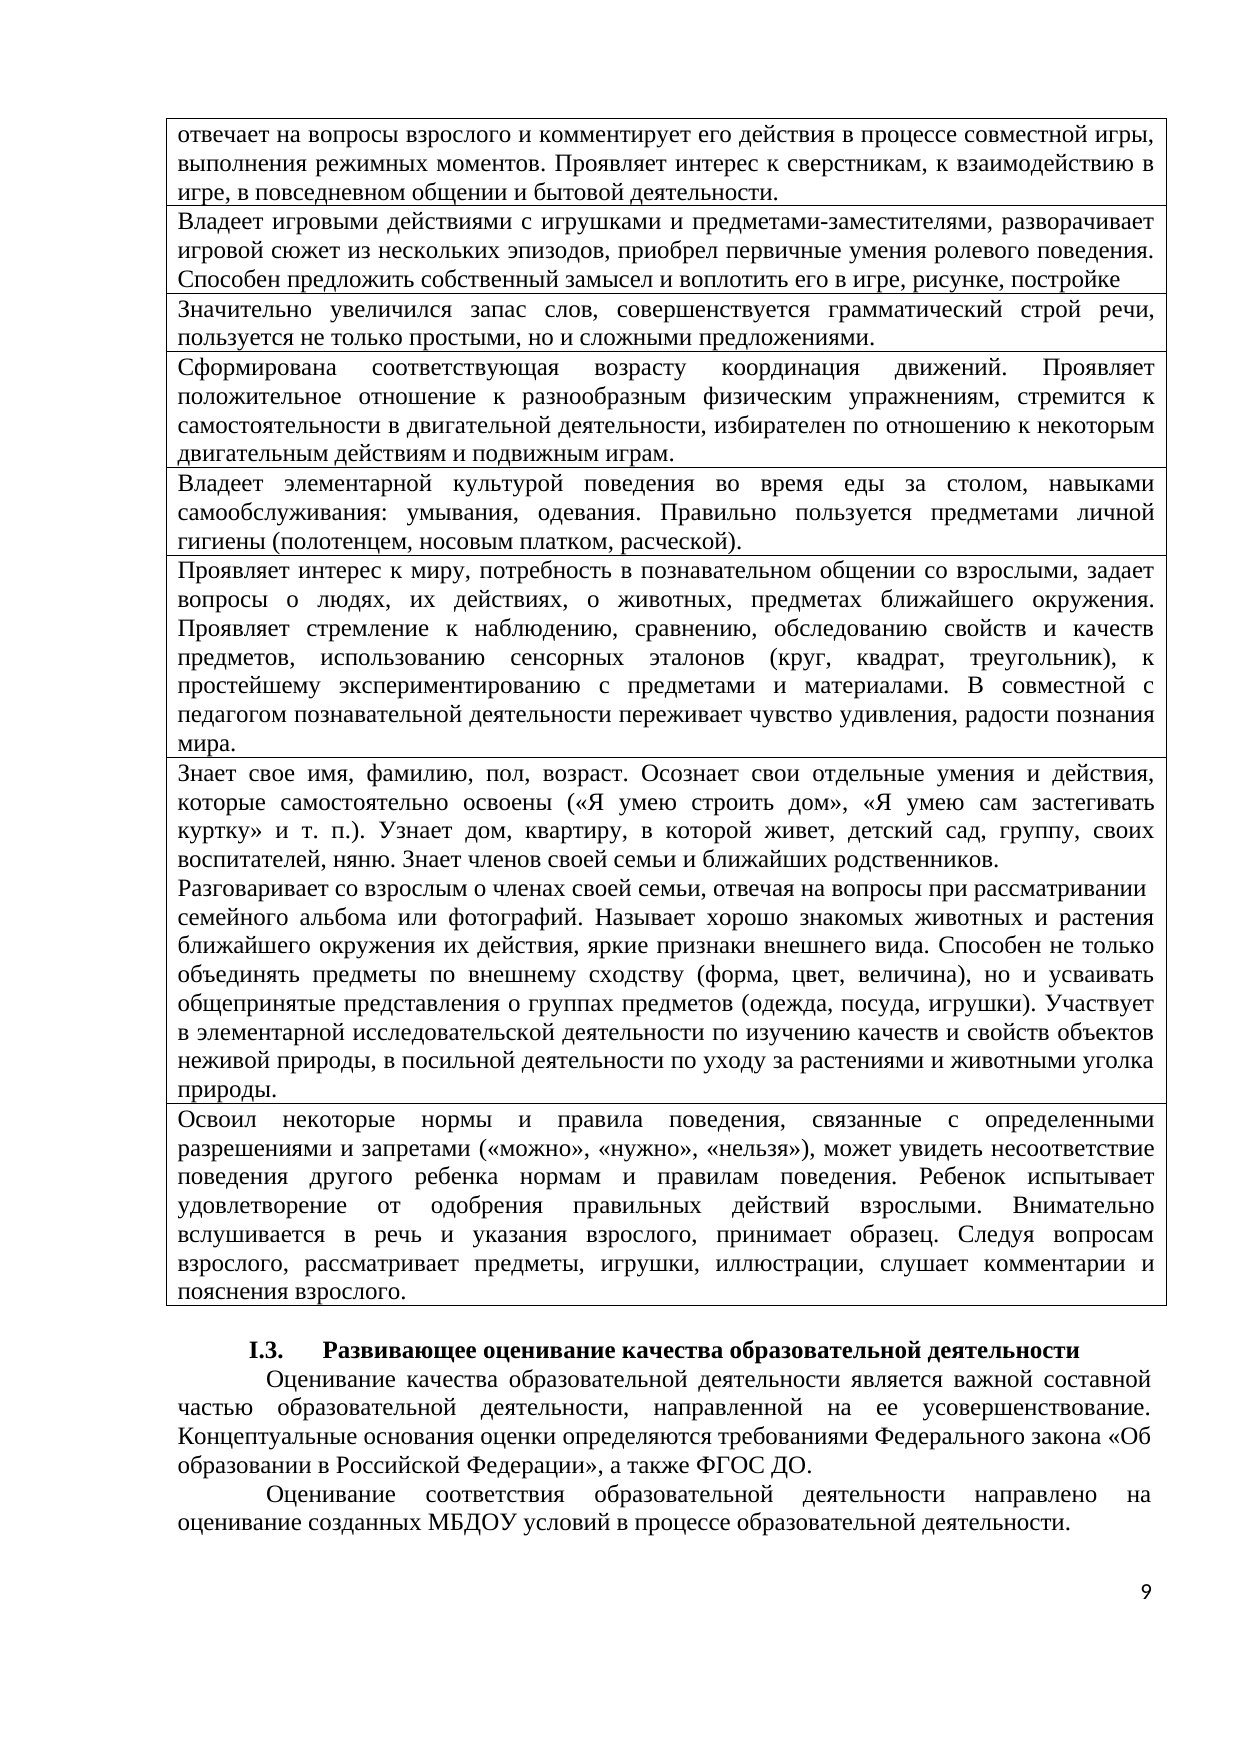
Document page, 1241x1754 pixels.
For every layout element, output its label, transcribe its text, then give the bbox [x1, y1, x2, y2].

text Оценивание качества образовательной деятельности является важной составной частью образовательной деятельности, направленной на ее усовершенствование. Концептуальные основания оценки определяются требованиями Федерального закона «Об образовании в Российской Федерации», а также ФГОС ДО. [177, 1364, 1152, 1479]
table_cell Знает свое имя, фамилию, пол, возраст. Осознает свои отдельные умения и действия, которые самостоятельно освоены («Я умею строить дом», «Я умею сам застегивать куртку» и т. п.). Узнает дом, квартиру, в которой живет, детский сад, группу, своих воспитателей, няню. Знает членов своей семьи и ближайших родственников. Разговаривает со взрослым о членах своей семьи, отвечая на вопросы при рассматривании семейного альбома или фотографий. Называет хорошо знакомых животных и растения ближайшего окружения их действия, яркие признаки внешнего вида. Способен не только объединять предметы по внешнему сходству (форма, цвет, величина), но и усваивать общепринятые представления о группах предметов (одежда, посуда, игрушки). Участвует в элементарной исследовательской деятельности по изучению качеств и свойств объектов неживой природы, в посильной деятельности по уходу за растениями и животными уголка природы. [167, 758, 1166, 1103]
table_cell Владеет элементарной культурой поведения во время еды за столом, навыками самообслуживания: умывания, одевания. Правильно пользуется предметами личной гигиены (полотенцем, носовым платком, расческой). [167, 468, 1166, 554]
list Развивающее оценивание качества образовательной деятельности [177, 1335, 1152, 1364]
table_cell Значительно увеличился запас слов, совершенствуется грамматический строй речи, пользуется не только простыми, но и сложными предложениями. [167, 294, 1166, 351]
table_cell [167, 119, 1166, 205]
table_cell Проявляет интерес к миру, потребность в познавательном общении со взрослыми, задает вопросы о людях, их действиях, о животных, предметах ближайшего окружения. Проявляет стремление к наблюдению, сравнению, обследованию свойств и качеств предметов, использованию сенсорных эталонов (круг, квадрат, треугольник), к простейшему экспериментированию с предметами и материалами. В совместной с педагогом познавательной деятельности переживает чувство удивления, радости познания мира. [167, 556, 1166, 757]
table_cell Освоил некоторые нормы и правила поведения, связанные с определенными разрешениями и запретами («можно», «нужно», «нельзя»), может увидеть несоответствие поведения другого ребенка нормам и правилам поведения. Ребенок испытывает удовлетворение от одобрения правильных действий взрослыми. Внимательно вслушивается в речь и указания взрослого, принимает образец. Следуя вопросам взрослого, рассматривает предметы, игрушки, иллюстрации, слушает комментарии и пояснения взрослого. [167, 1104, 1166, 1305]
table_cell Сформирована соответствующая возрасту координация движений. Проявляет положительное отношение к разнообразным физическим упражнениям, стремится к самостоятельности в двигательной деятельности, избирателен по отношению к некоторым двигательным действиям и подвижным играм. [167, 352, 1166, 467]
table_cell Владеет игровыми действиями с игрушками и предметами-заместителями, разворачивает игровой сюжет из нескольких эпизодов, приобрел первичные умения ролевого поведения. Способен предложить собственный замысел и воплотить его в игре, рисунке, постройке [167, 206, 1166, 293]
text Оценивание соответствия образовательной деятельности направлено на оценивание созданных МБДОУ условий в процессе образовательной деятельности. [177, 1479, 1152, 1536]
